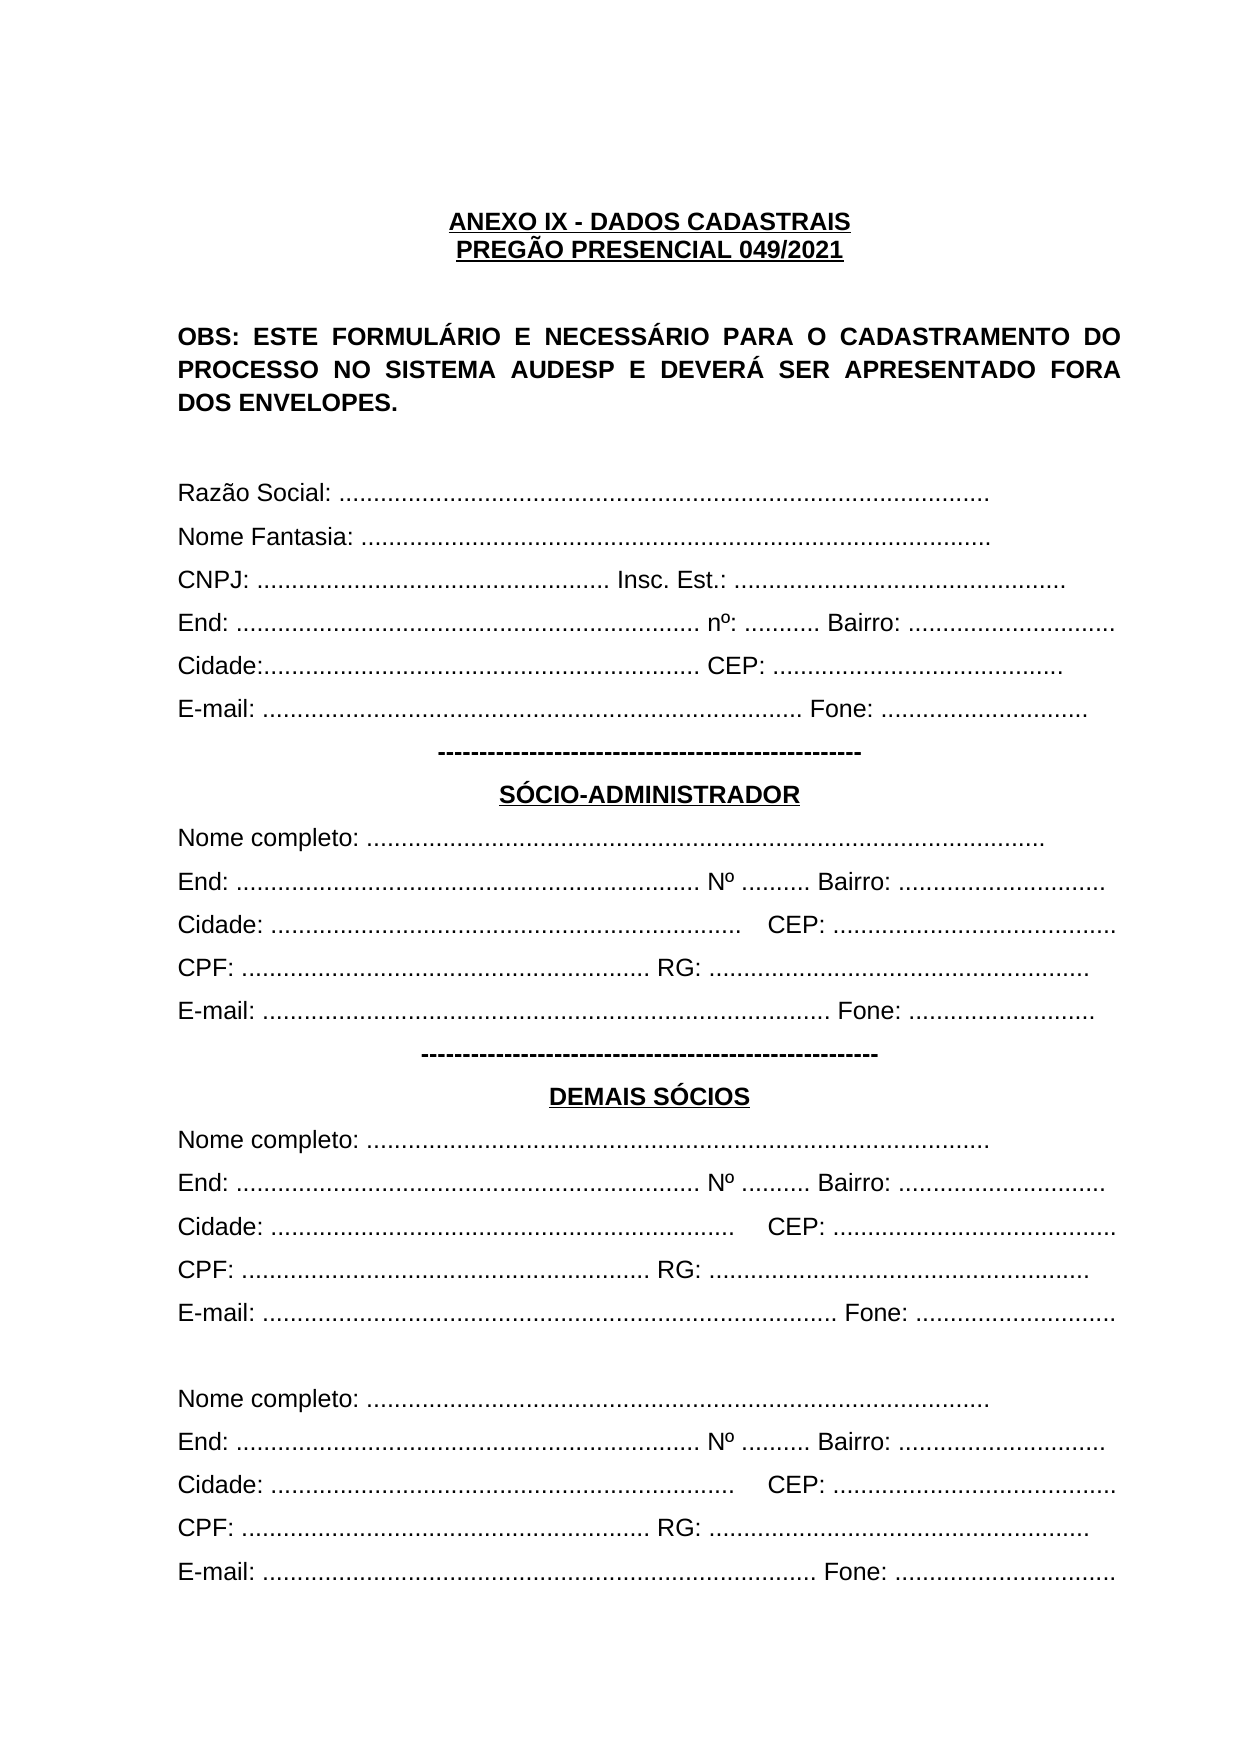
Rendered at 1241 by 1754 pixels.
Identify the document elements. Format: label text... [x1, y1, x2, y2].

text Cidade: .................................................................... CEP: ......................................... [177, 909, 1122, 938]
text Cidade: ................................................................... CEP: ......................................... [177, 1211, 1122, 1240]
text OBS: ESTE FORMULÁRIO E NECESSÁRIO PARA O CADASTRAMENTO DO PROCESSO NO SISTEMA AUDESP E DEVERÁ SER APRESENTADO FORA DOS ENVELOPES. [177, 322, 1122, 417]
text DEMAIS SÓCIOS [177, 1082, 1122, 1111]
text End: ................................................................... Nº .......... Bairro: .............................. [177, 1168, 1122, 1197]
text CPF: ........................................................... RG: ....................................................... [177, 1513, 1122, 1542]
text ------------------------------------------------------- [177, 1039, 1122, 1068]
text CPF: ........................................................... RG: ....................................................... [177, 953, 1122, 981]
text End: ................................................................... nº: ........... Bairro: .............................. [177, 608, 1122, 636]
text SÓCIO-ADMINISTRADOR [177, 780, 1122, 809]
text PREGÃO PRESENCIAL 049/2021 [177, 236, 1122, 264]
text CPF: ........................................................... RG: ....................................................... [177, 1254, 1122, 1283]
text Nome completo: .......................................................................................... [177, 1125, 1122, 1154]
text End: ................................................................... Nº .......... Bairro: .............................. [177, 866, 1122, 895]
text End: ................................................................... Nº .......... Bairro: .............................. [177, 1427, 1122, 1456]
text E-mail: .............................................................................. Fone: .............................. [177, 694, 1122, 723]
text Nome completo: .......................................................................................... [177, 1384, 1122, 1413]
text Cidade:............................................................... CEP: .......................................... [177, 651, 1122, 679]
text --------------------------------------------------- [177, 737, 1122, 766]
text Nome completo: .................................................................................................. [177, 823, 1122, 852]
text ANEXO IX - DADOS CADASTRAIS [177, 207, 1122, 236]
text Nome Fantasia: ........................................................................................... [177, 521, 1122, 550]
text E-mail: ................................................................................ Fone: ................................ [177, 1556, 1122, 1585]
text E-mail: .................................................................................. Fone: ........................... [177, 996, 1122, 1024]
text Razão Social: .............................................................................................. [177, 478, 1122, 507]
text E-mail: ................................................................................... Fone: ............................. [177, 1298, 1122, 1326]
text Cidade: ................................................................... CEP: ......................................... [177, 1470, 1122, 1499]
text CNPJ: ................................................... Insc. Est.: ................................................ [177, 564, 1122, 593]
